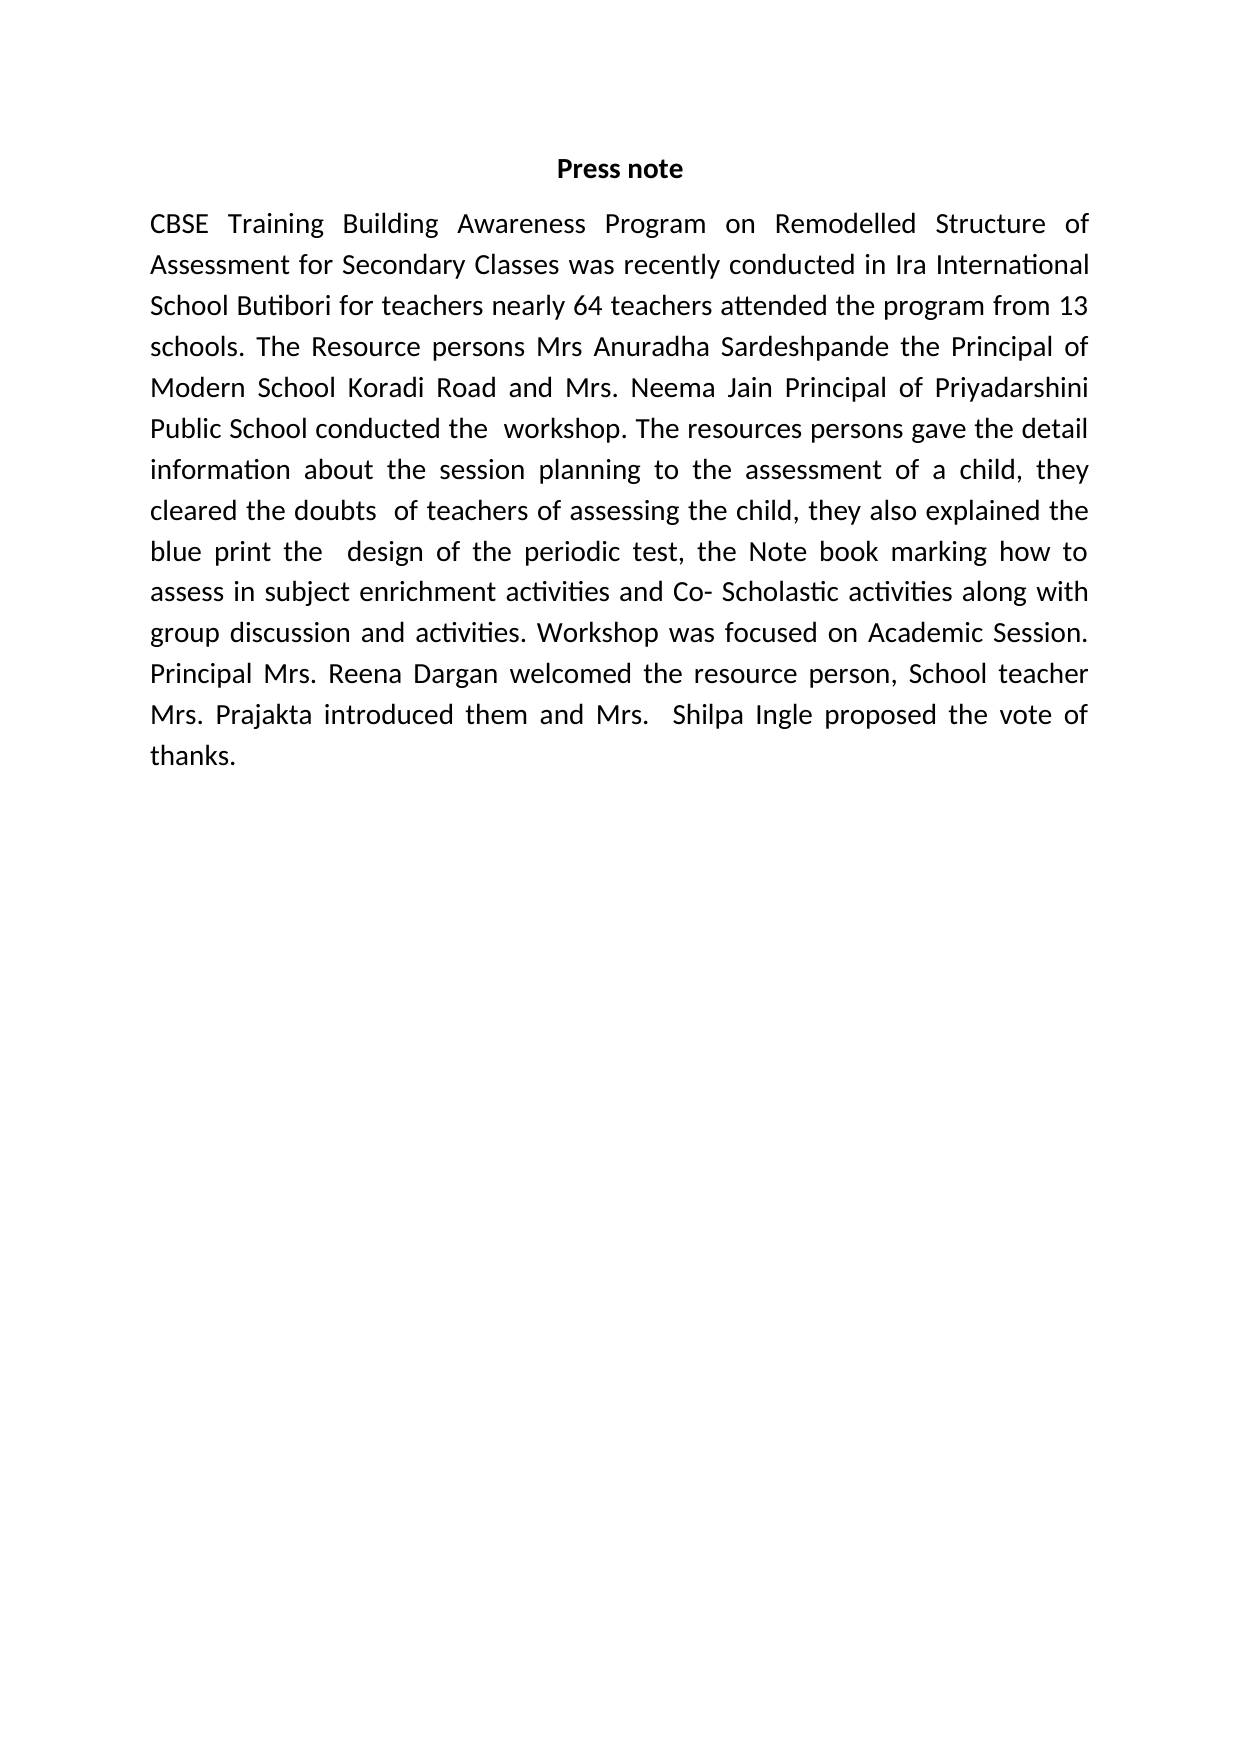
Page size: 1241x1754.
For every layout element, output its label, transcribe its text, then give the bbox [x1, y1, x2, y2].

text CBSE Training Building Awareness Program on Remodelled Structure of Assessment for Secondary Classes was recently conducted in Ira International School Butibori for teachers nearly 64 teachers attended the program from 13 schools. The Resource persons Mrs Anuradha Sardeshpande the Principal of Modern School Koradi Road and Mrs. Neema Jain Principal of Priyadarshini Public School conducted the workshop. The resources persons gave the detail information about the session planning to the assessment of a child, they cleared the doubts of teachers of assessing the child, they also explained the blue print the design of the periodic test, the Note book marking how to assess in subject enrichment activities and Co- Scholastic activities along with group discussion and activities. Workshop was focused on Academic Session. Principal Mrs. Reena Dargan welcomed the resource person, School teacher Mrs. Prajakta introduced them and Mrs. Shilpa Ingle proposed the vote of thanks. [150, 205, 1090, 773]
text Press note [150, 150, 1090, 186]
